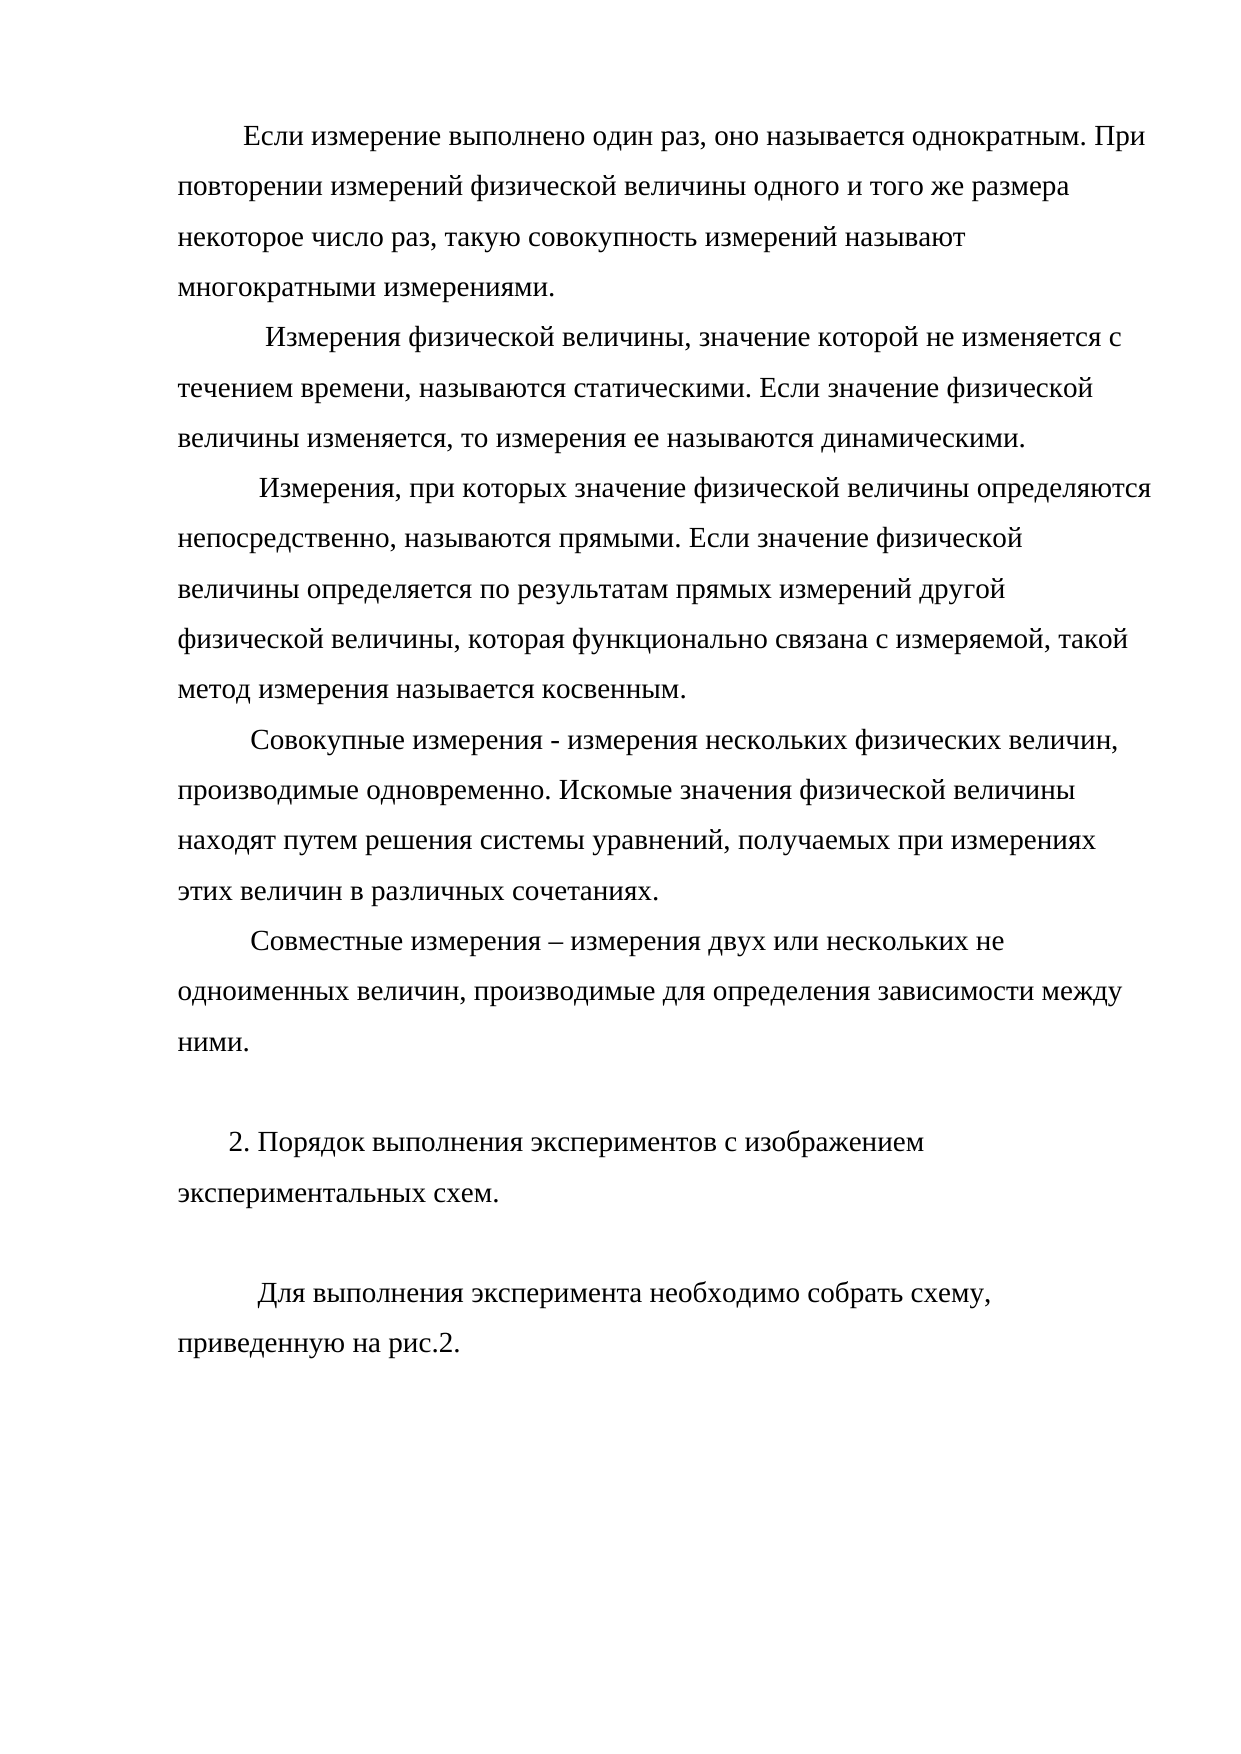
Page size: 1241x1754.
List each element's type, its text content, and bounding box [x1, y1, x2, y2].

text Для выполнения эксперимента необходимо собрать схему, приведенную на рис.2. [177, 1275, 1152, 1359]
text 2. Порядок выполнения экспериментов с изображением экспериментальных схем. [177, 1124, 1152, 1208]
text Измерения физической величины, значение которой не изменяется с течением времени, называются статическими. Если значение физической величины изменяется, то измерения ее называются динамическими. [177, 319, 1152, 453]
text Измерения, при которых значение физической величины определяются непосредственно, называются прямыми. Если значение физической величины определяется по результатам прямых измерений другой физической величины, которая функционально связана с измеряемой, такой метод измерения называется косвенным. [177, 470, 1152, 705]
text Совместные измерения – измерения двух или нескольких не одноименных величин, производимые для определения зависимости между ними. [177, 923, 1152, 1057]
text Если измерение выполнено один раз, оно называется однократным. При повторении измерений физической величины одного и того же размера некоторое число раз, такую совокупность измерений называют многократными измерениями. [177, 118, 1152, 303]
text Совокупные измерения - измерения нескольких физических величин, производимые одновременно. Искомые значения физической величины находят путем решения системы уравнений, получаемых при измерениях этих величин в различных сочетаниях. [177, 722, 1152, 906]
